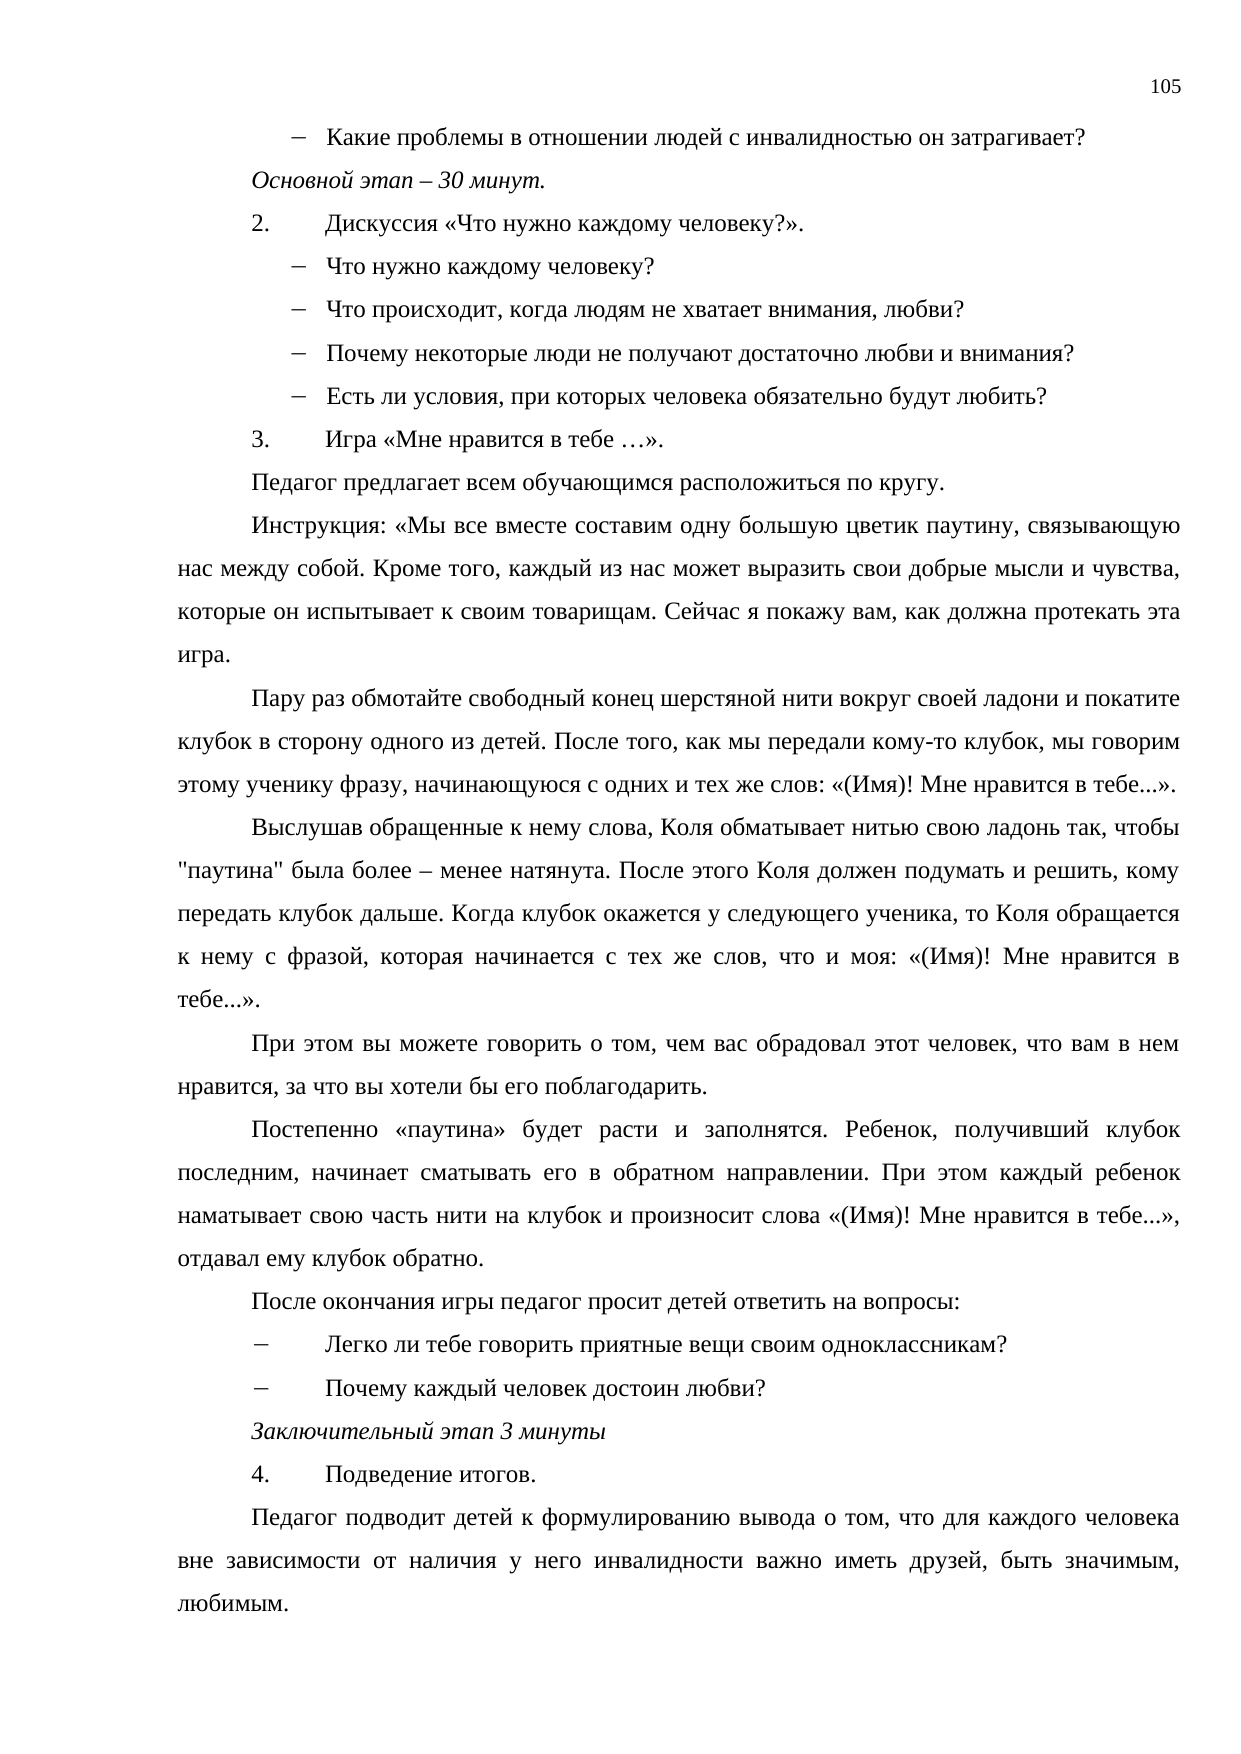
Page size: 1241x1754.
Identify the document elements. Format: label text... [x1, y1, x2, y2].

list Дискуссия «Что нужно каждому человеку?». [177, 208, 1181, 237]
text После окончания игры педагог просит детей ответить на вопросы: [177, 1286, 1181, 1315]
text При этом вы можете говорить о том, чем вас обрадовал этот человек, что вам в нем нравится, за что вы хотели бы его поблагодарить. [177, 1028, 1181, 1099]
list Подведение итогов. [177, 1459, 1181, 1488]
list Почему некоторые люди не получают достаточно любви и внимания? [288, 338, 1181, 366]
text Постепенно «паутина» будет расти и заполнятся. Ребенок, получивший клубок последним, начинает сматывать его в обратном направлении. При этом каждый ребенок наматывает свою часть нити на клубок и произносит слова «(Имя)! Мне нравится в тебе...», отдавал ему клубок обратно. [177, 1114, 1181, 1272]
list Что происходит, когда людям не хватает внимания, любви? [288, 294, 1181, 323]
list Какие проблемы в отношении людей с инвалидностью он затрагивает? [288, 122, 1181, 151]
list Что нужно каждому человеку? [288, 251, 1181, 280]
list Легко ли тебе говорить приятные вещи своим одноклассникам? [177, 1329, 1181, 1358]
text Заключительный этап 3 минуты [177, 1416, 1181, 1444]
list Почему каждый человек достоин любви? [177, 1373, 1181, 1401]
text Пару раз обмотайте свободный конец шерстяной нити вокруг своей ладони и покатите клубок в сторону одного из детей. После того, как мы передали кому-то клубок, мы говорим этому ученику фразу, начинающуюся с одних и тех же слов: «(Имя)! Мне нравится в тебе...». [177, 683, 1181, 798]
list Есть ли условия, при которых человека обязательно будут любить? [288, 381, 1181, 409]
text Основной этап – 30 минут. [251, 165, 1181, 194]
text Педагог предлагает всем обучающимся расположиться по кругу. [177, 467, 1181, 496]
text Инструкция: «Мы все вместе составим одну большую цветик паутину, связывающую нас между собой. Кроме того, каждый из нас может выразить свои добрые мысли и чувства, которые он испытывает к своим товарищам. Сейчас я покажу вам, как должна протекать эта игра. [177, 510, 1181, 668]
list Игра «Мне нравится в тебе …». [177, 424, 1181, 453]
text Педагог подводит детей к формулированию вывода о том, что для каждого человека вне зависимости от наличия у него инвалидности важно иметь друзей, быть значимым, любимым. [177, 1502, 1181, 1617]
text Выслушав обращенные к нему слова, Коля обматывает нитью свою ладонь так, чтобы "паутина" была более – менее натянута. После этого Коля должен подумать и решить, кому передать клубок дальше. Когда клубок окажется у следующего ученика, то Коля обращается к нему с фразой, которая начинается с тех же слов, что и моя: «(Имя)! Мне нравится в тебе...». [177, 812, 1181, 1013]
